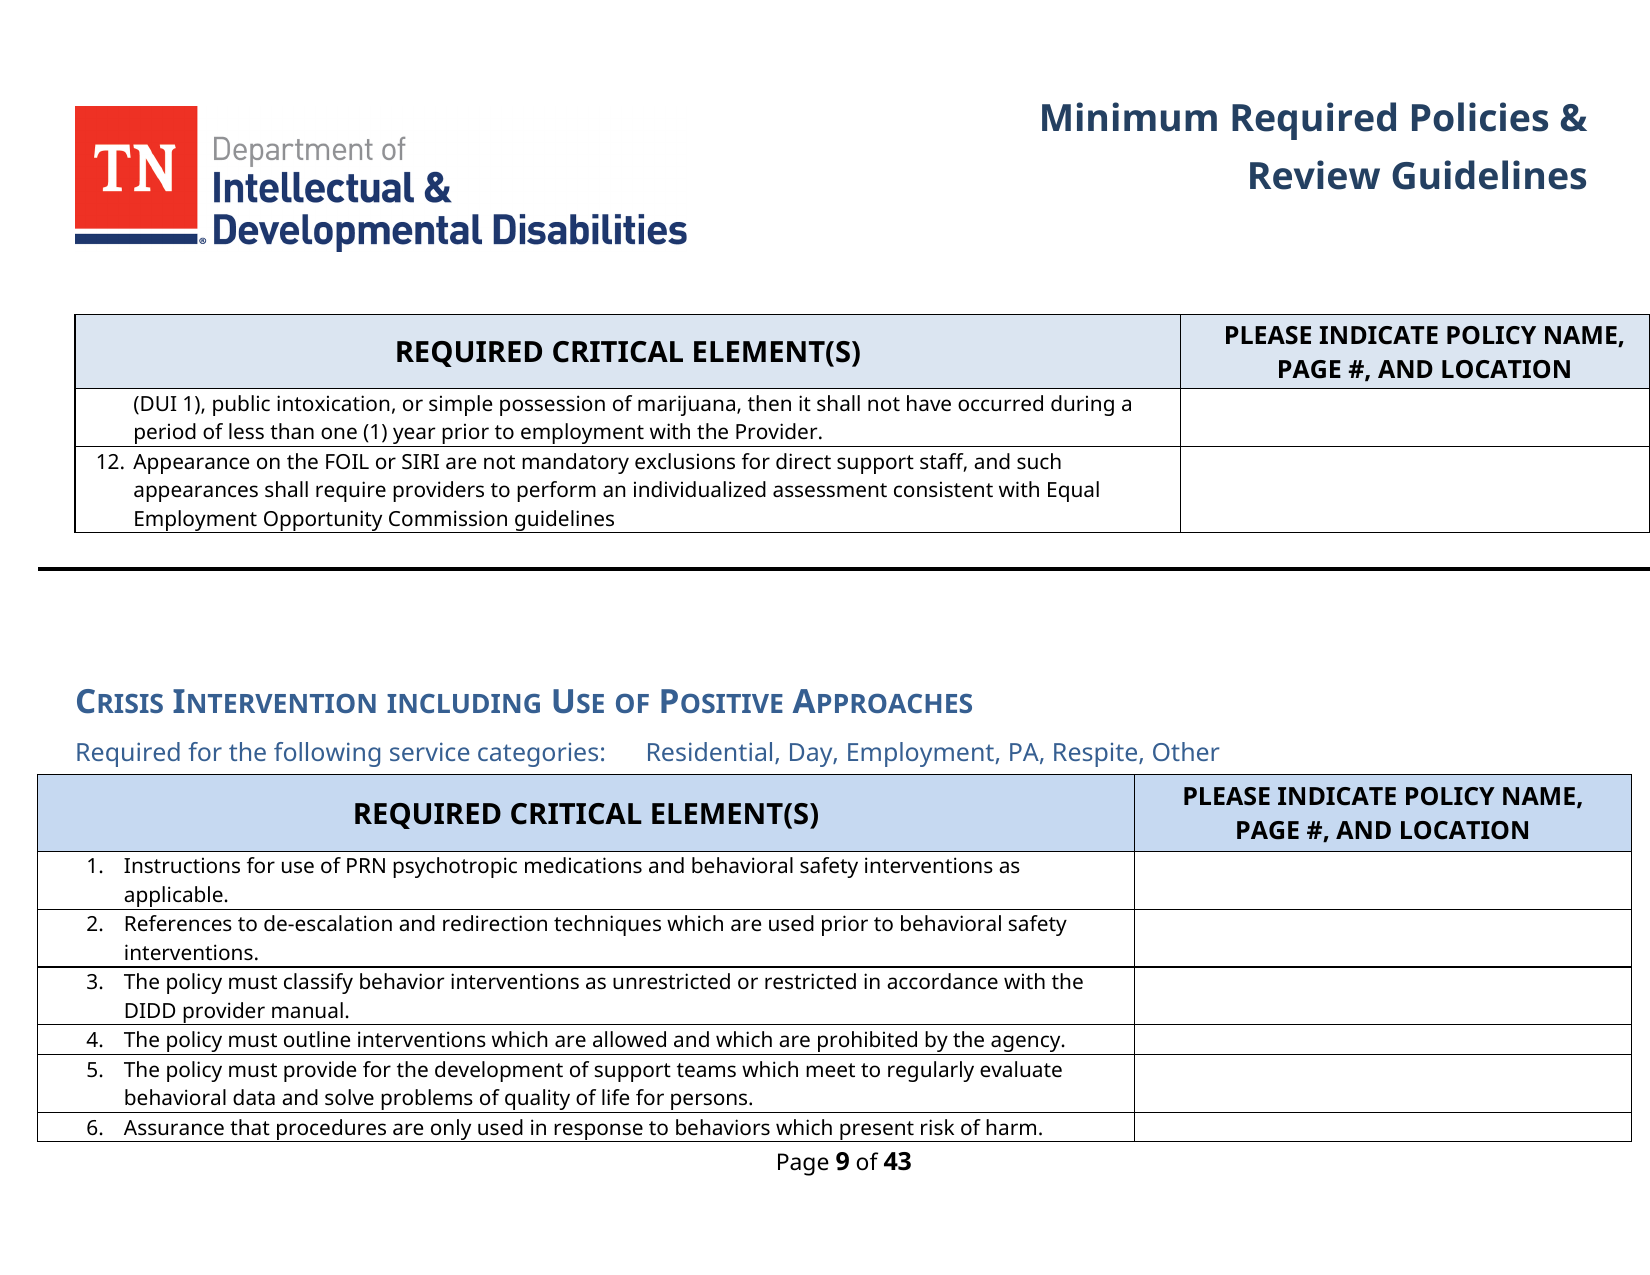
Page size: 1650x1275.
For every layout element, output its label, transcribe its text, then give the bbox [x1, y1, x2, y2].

table_cell [1181, 389, 1649, 446]
table_cell [1135, 1055, 1631, 1112]
subtitle Crisis Intervention including Use of Positive Approaches [75, 678, 1612, 723]
table_cell [1135, 1113, 1631, 1141]
table_cell References to de-escalation and redirection techniques which are used prior to behavioral safety interventions. [38, 910, 1134, 966]
table_cell The policy must provide for the development of support teams which meet to regularly evaluate behavioral data and solve problems of quality of life for persons. [38, 1055, 1134, 1112]
table_header Please indicate POLICY NAME, page #, and location [1135, 775, 1631, 851]
table_cell [1181, 447, 1649, 532]
table_cell The policy must outline interventions which are allowed and which are prohibited by the agency. [38, 1025, 1134, 1054]
table_header Required Critical Element(s) [38, 775, 1134, 851]
table_cell Appearance on the FOIL or SIRI are not mandatory exclusions for direct support staff, and such appearances shall require providers to perform an individualized assessment consistent with Equal Employment Opportunity Commission guidelines [76, 447, 1180, 532]
table_cell Assurance that procedures are only used in response to behaviors which present risk of harm. [38, 1113, 1134, 1141]
table_cell [1135, 852, 1631, 908]
picture [75, 106, 687, 252]
table_cell The policy must classify behavior interventions as unrestricted or restricted in accordance with the DIDD provider manual. [38, 968, 1134, 1024]
table_header Please indicate POLICY NAME, page #, and location [1181, 315, 1649, 388]
subtitle Required for the following service categories: Residential, Day, Employment, PA, Respite, Other [75, 734, 1612, 768]
table_cell [1135, 910, 1631, 966]
table_header Required Critical Element(s) [76, 315, 1180, 388]
table_cell [1135, 1025, 1631, 1054]
table_cell [1135, 968, 1631, 1024]
table_cell Instructions for use of PRN psychotropic medications and behavioral safety interventions as applicable. [38, 852, 1134, 908]
